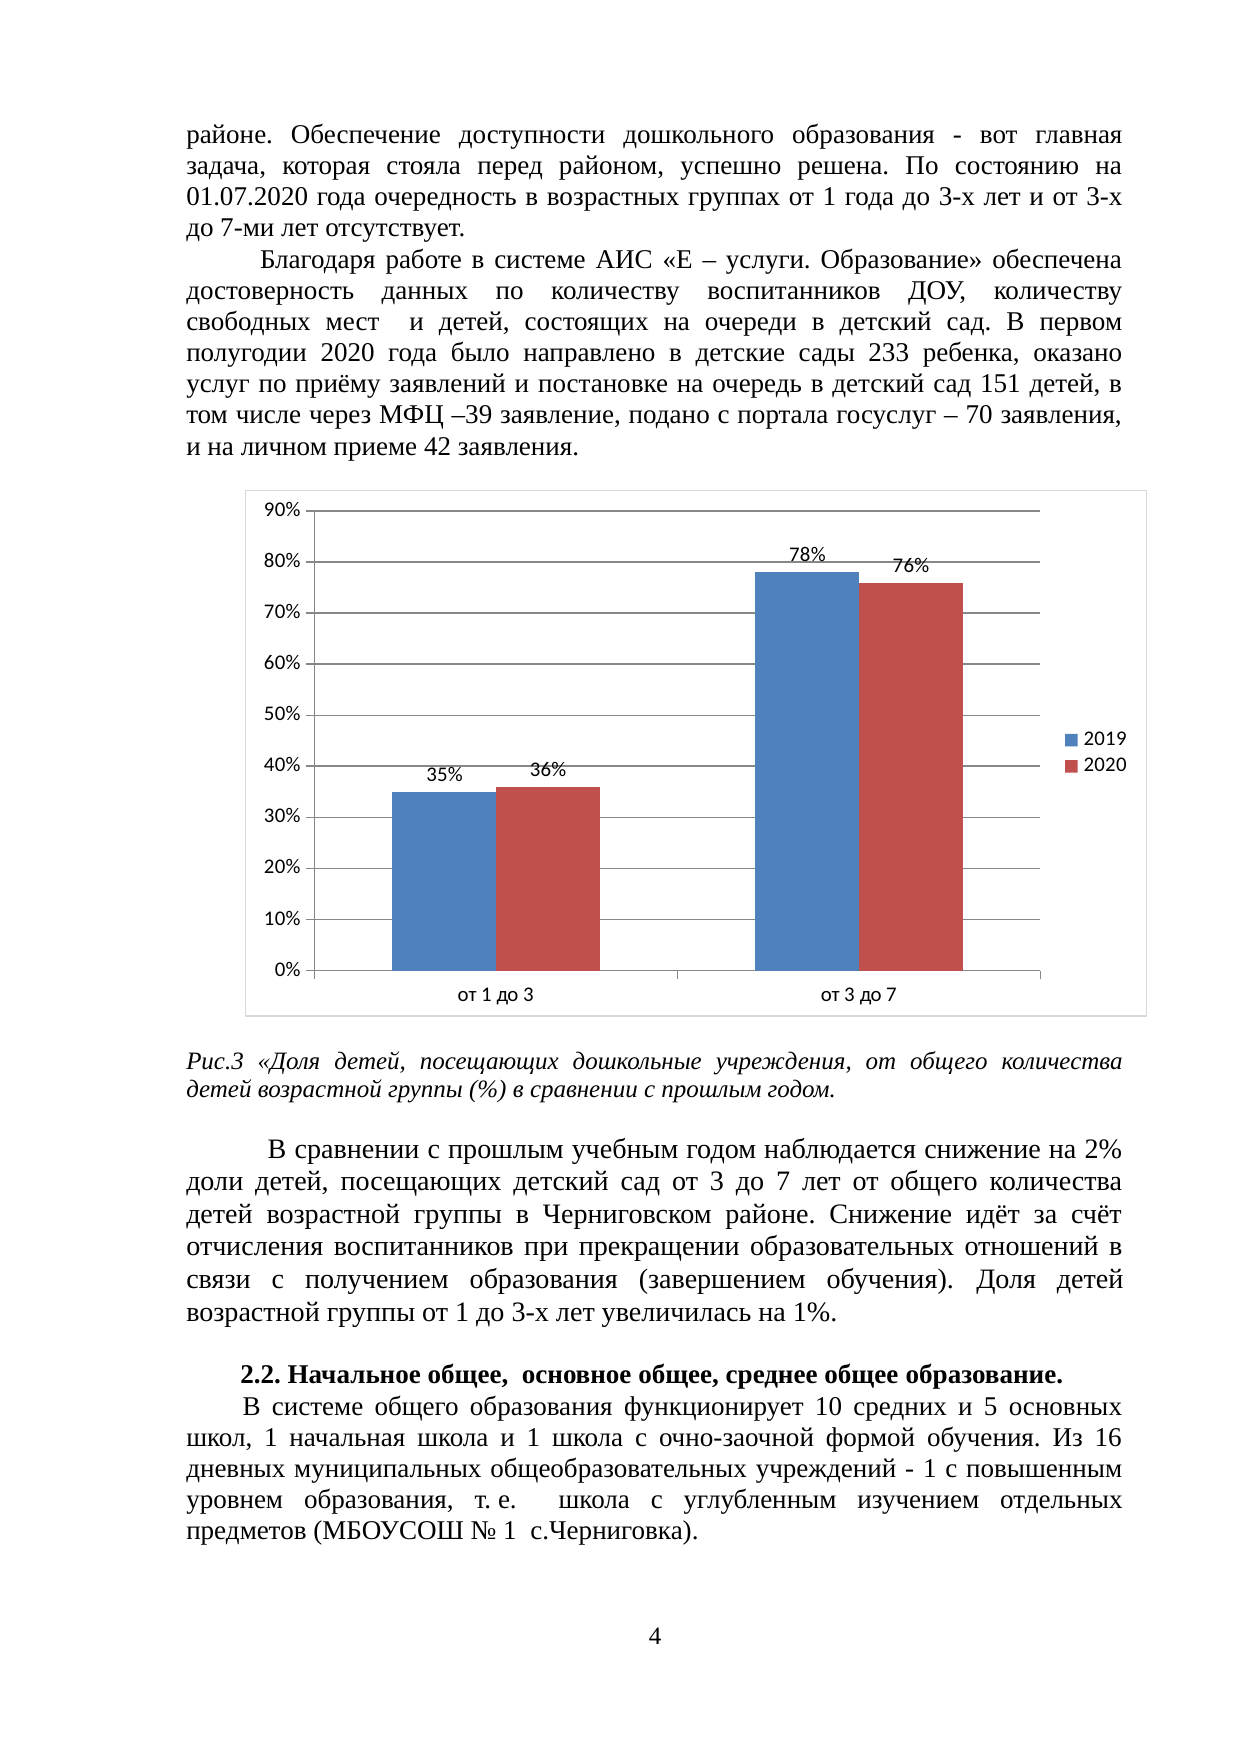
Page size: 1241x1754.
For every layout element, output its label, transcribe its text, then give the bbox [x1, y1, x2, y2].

text Благодаря работе в системе АИС «Е – услуги. Образование» обеспечена достоверность данных по количеству воспитанников ДОУ, количеству свободных мест и детей, состоящих на очереди в детский сад. В первом полугодии 2020 года было направлено в детские сады 233 ребенка, оказано услуг по приёму заявлений и постановке на очередь в детский сад 151 детей, в том числе через МФЦ –39 заявление, подано с портала госуслуг – 70 заявления, и на личном приеме 42 заявления. [186, 243, 1123, 461]
text В сравнении с прошлым учебным годом наблюдается снижение на 2% доли детей, посещающих детский сад от 3 до 7 лет от общего количества детей возрастной группы в Черниговском районе. Снижение идёт за счёт отчисления воспитанников при прекращении образовательных отношений в связи с получением образования (завершением обучения). Доля детей возрастной группы от 1 до 3-х лет увеличилась на 1%. [186, 1132, 1123, 1327]
text Рис.3 «Доля детей, посещающих дошкольные учреждения, от общего количества детей возрастной группы (%) в сравнении с прошлым годом. [186, 1046, 1123, 1103]
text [186, 118, 1123, 243]
text В системе общего образования функционирует 10 средних и 5 основных школ, 1 начальная школа и 1 школа с очно-заочной формой обучения. Из 16 дневных муниципальных общеобразовательных учреждений - 1 с повышенным уровнем образования, т. е. школа с углубленным изучением отдельных предметов (МБОУСОШ № 1 с.Черниговка). [186, 1390, 1123, 1546]
text 2.2. Начальное общее, основное общее, среднее общее образование. [186, 1359, 1123, 1390]
